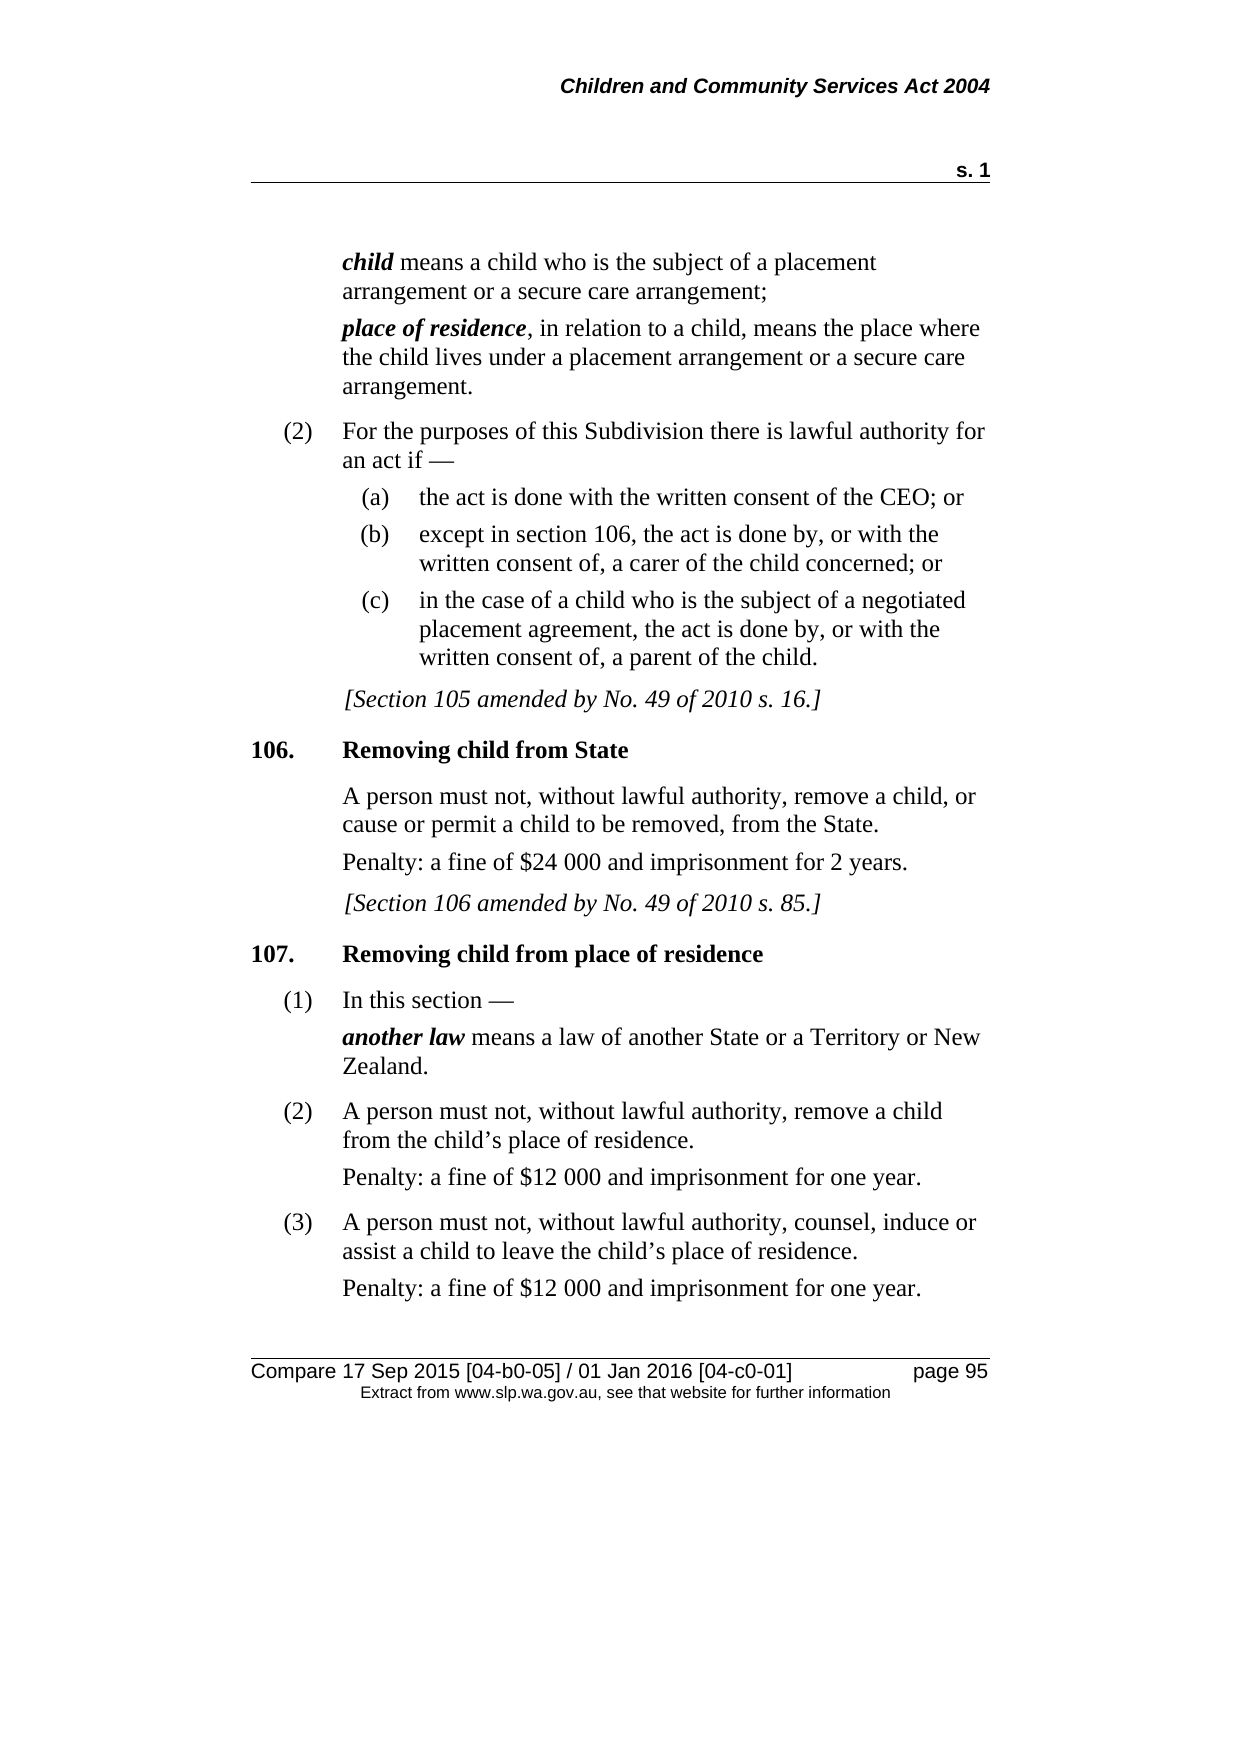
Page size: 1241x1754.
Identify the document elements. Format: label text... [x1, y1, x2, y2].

subtitle 107. Removing child from place of residence [251, 939, 990, 968]
text (2) A person must not, without lawful authority, remove a child from the child’s place of residence. [251, 1096, 990, 1154]
text (a) the act is done with the written consent of the CEO; or [251, 482, 990, 511]
text (3) A person must not, without lawful authority, counsel, induce or assist a child to leave the child’s place of residence. [251, 1207, 990, 1265]
text Penalty: a fine of $24 000 and imprisonment for 2 years. [251, 847, 990, 875]
text A person must not, without lawful authority, remove a child, or cause or permit a child to be removed, from the State. [251, 781, 990, 838]
text (b) except in section 106, the act is done by, or with the written consent of, a carer of the child concerned; or [251, 519, 990, 577]
text [Section 105 amended by No. 49 of 2010 s. 16.] [251, 684, 990, 712]
text child means a child who is the subject of a placement arrangement or a secure care arrangement; [251, 247, 990, 305]
text (2) For the purposes of this Subdivision there is lawful authority for an act if — [251, 416, 990, 474]
text another law means a law of another State or a Territory or . [251, 1022, 990, 1079]
text Penalty: a fine of $12 000 and imprisonment for one year. [251, 1162, 990, 1191]
text place of residence, in relation to a child, means the place where the child lives under a placement arrangement or a secure care arrangement. [251, 313, 990, 399]
text Penalty: a fine of $12 000 and imprisonment for one year. [251, 1273, 990, 1302]
subtitle 106. Removing child from State [251, 735, 990, 764]
text [Section 106 amended by No. 49 of 2010 s. 85.] [251, 888, 990, 917]
text (c) in the case of a child who is the subject of a negotiated placement agreement, the act is done by, or with the written consent of, a parent of the child. [251, 585, 990, 671]
text (1) In this section — [251, 985, 990, 1014]
